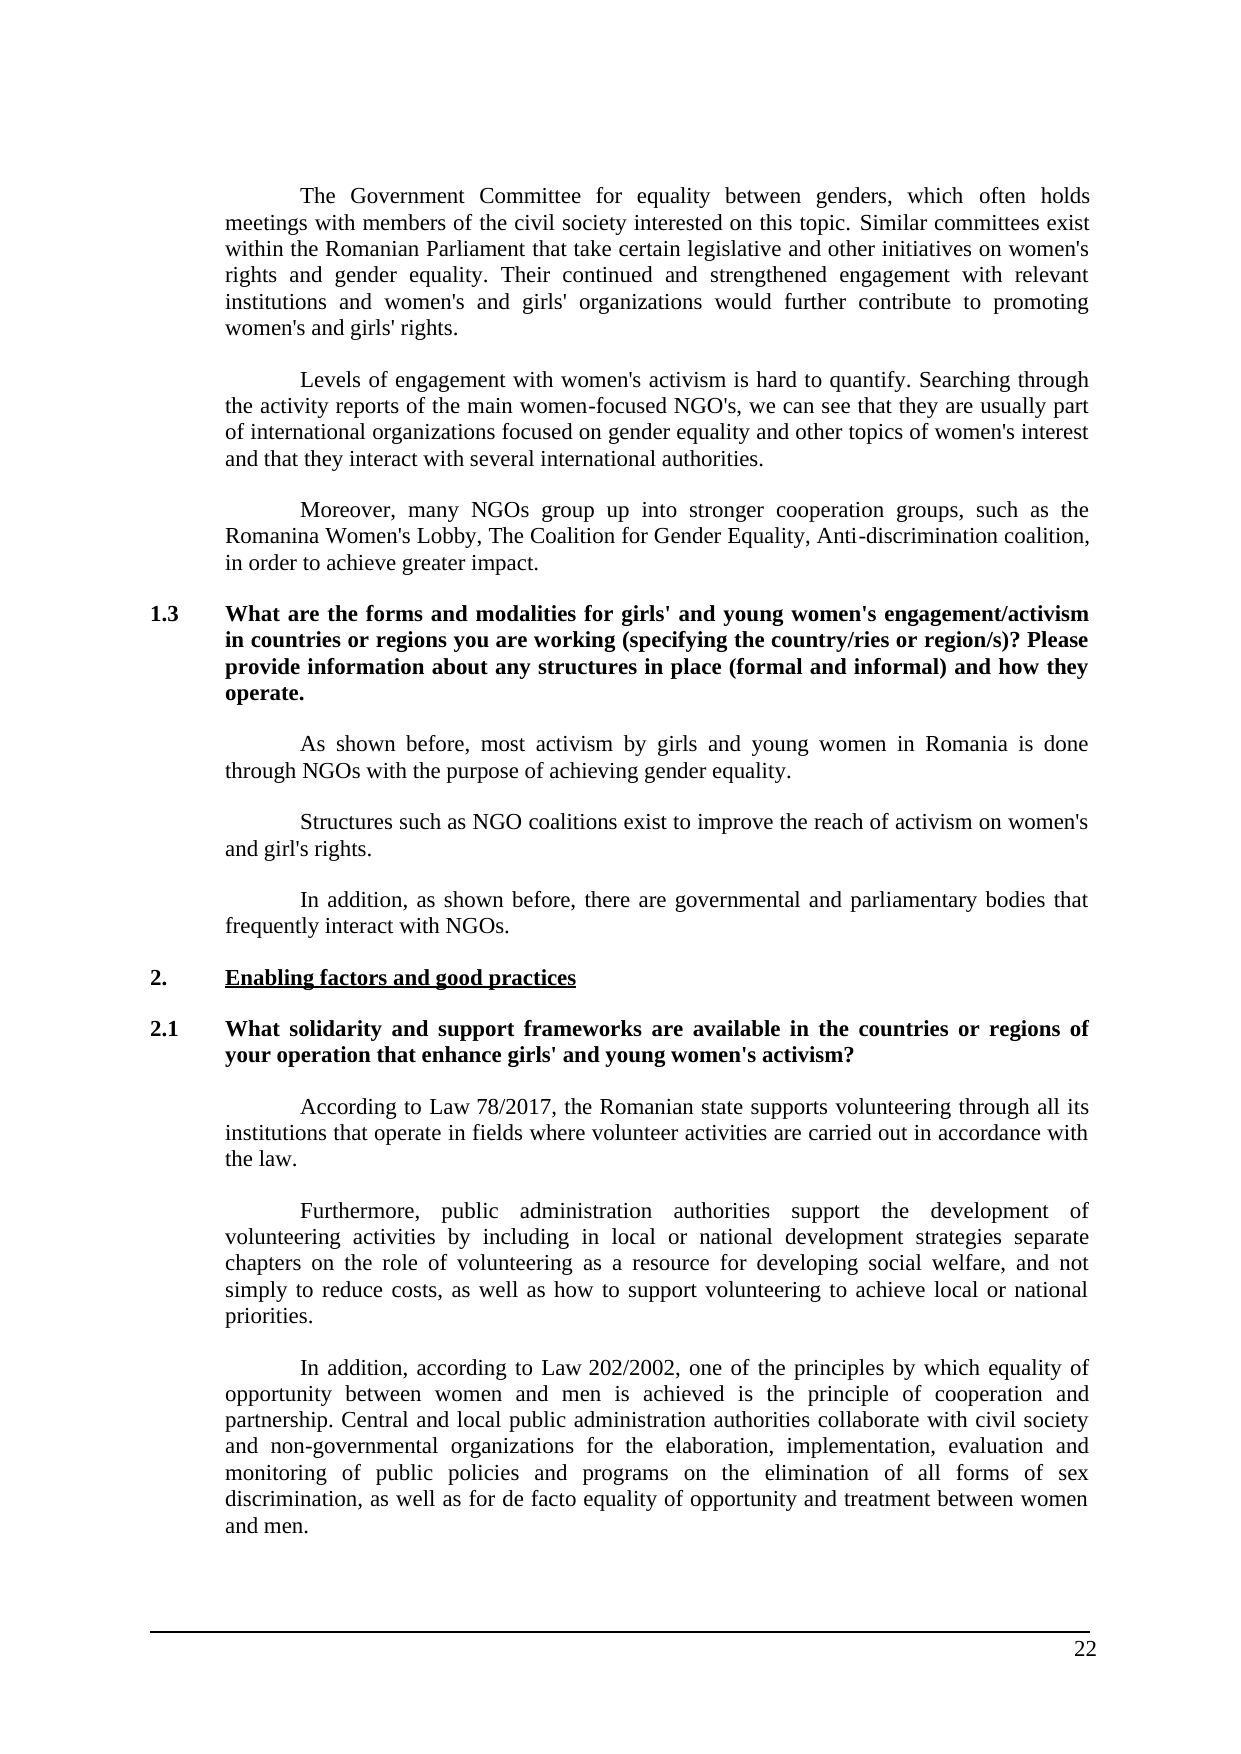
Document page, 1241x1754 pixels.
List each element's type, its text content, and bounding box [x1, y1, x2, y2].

text According to Law 78/2017, the Romanian state supports volunteering through all its institutions that operate in fields where volunteer activities are carried out in accordance with the law. [225, 1093, 1090, 1172]
text In addition, according to Law 202/2002, one of the principles by which equality of opportunity between women and men is achieved is the principle of cooperation and partnership. Central and local public administration authorities collaborate with civil society and non-governmental organizations for the elaboration, implementation, evaluation and monitoring of public policies and programs on the elimination of all forms of sex discrimination, as well as for de facto equality of opportunity and treatment between women and men. [225, 1353, 1090, 1538]
subtitle What solidarity and support frameworks are available in the countries or regions of your operation that enhance girls' and young women's activism? [150, 1015, 1090, 1068]
text Levels of engagement with women's activism is hard to quantify. Searching through the activity reports of the main women-focused NGO's, we can see that they are usually part of international organizations focused on gender equality and other topics of women's interest and that they interact with several international authorities. [225, 366, 1090, 471]
text The Government Committee for equality between genders, which often holds meetings with members of the civil society interested on this topic. Similar committees exist within the Romanian Parliament that take certain legislative and other initiatives on women's rights and gender equality. Their continued and strengthened engagement with relevant institutions and women's and girls' organizations would further contribute to promoting women's and girls' rights. [225, 182, 1090, 341]
text As shown before, most activism by girls and young women in Romania is done through NGOs with the purpose of achieving gender equality. [225, 731, 1090, 783]
text In addition, as shown before, there are governmental and parliamentary bodies that frequently interact with NGOs. [225, 886, 1090, 939]
text Structures such as NGO coalitions exist to improve the reach of activism on women's and girl's rights. [225, 808, 1090, 861]
subtitle Enabling factors and good practices [150, 964, 1090, 990]
text Furthermore, public administration authorities support the development of volunteering activities by including in local or national development strategies separate chapters on the role of volunteering as a resource for developing social welfare, and not simply to reduce costs, as well as how to support volunteering to achieve local or national priorities. [225, 1197, 1090, 1328]
subtitle What are the forms and modalities for girls' and young women's engagement/activism in countries or regions you are working (specifying the country/ries or region/s)? Please provide information about any structures in place (formal and informal) and how they operate. [150, 600, 1090, 706]
text Moreover, many NGOs group up into stronger cooperation groups, such as the Romanina Women's Lobby, The Coalition for Gender Equality, Anti-discrimination coalition, in order to achieve greater impact. [225, 496, 1090, 575]
